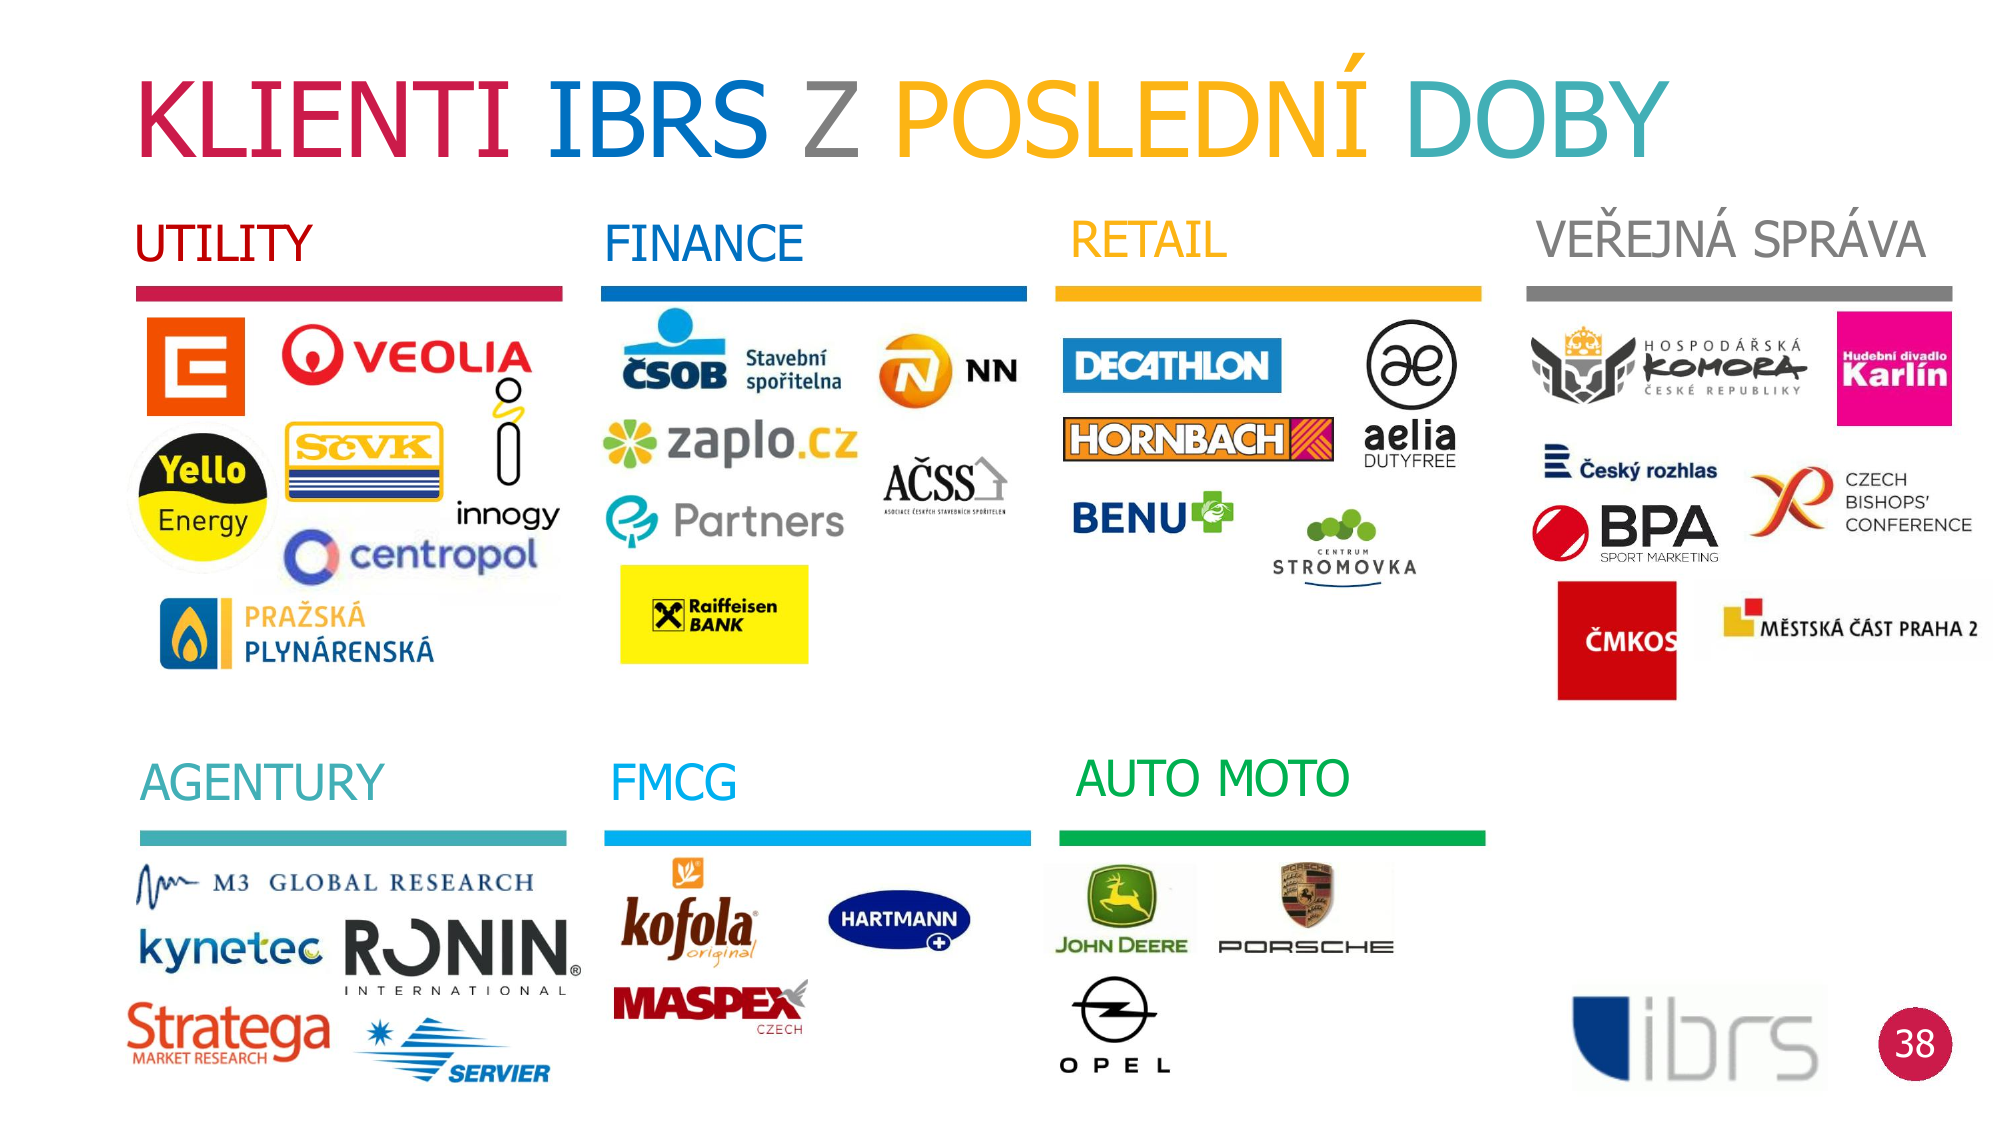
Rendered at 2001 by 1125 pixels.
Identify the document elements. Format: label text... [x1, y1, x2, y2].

text AUTO MOTO [1076, 748, 1379, 808]
text KLIENTI IBRS Z POSLEDNÍ DOBY [134, 56, 1694, 182]
text RETAIL [1070, 209, 1257, 269]
text UTILITY [134, 213, 341, 273]
picture [0, 0, 2001, 1125]
text 3 [1894, 1021, 1915, 1067]
text 8 [1915, 1021, 1960, 1067]
text VEŘEJNÁ SPRÁVA [1536, 209, 1953, 269]
text AGENTURY [140, 752, 411, 813]
text FMCG [610, 752, 763, 813]
text FINANCE [604, 213, 829, 273]
